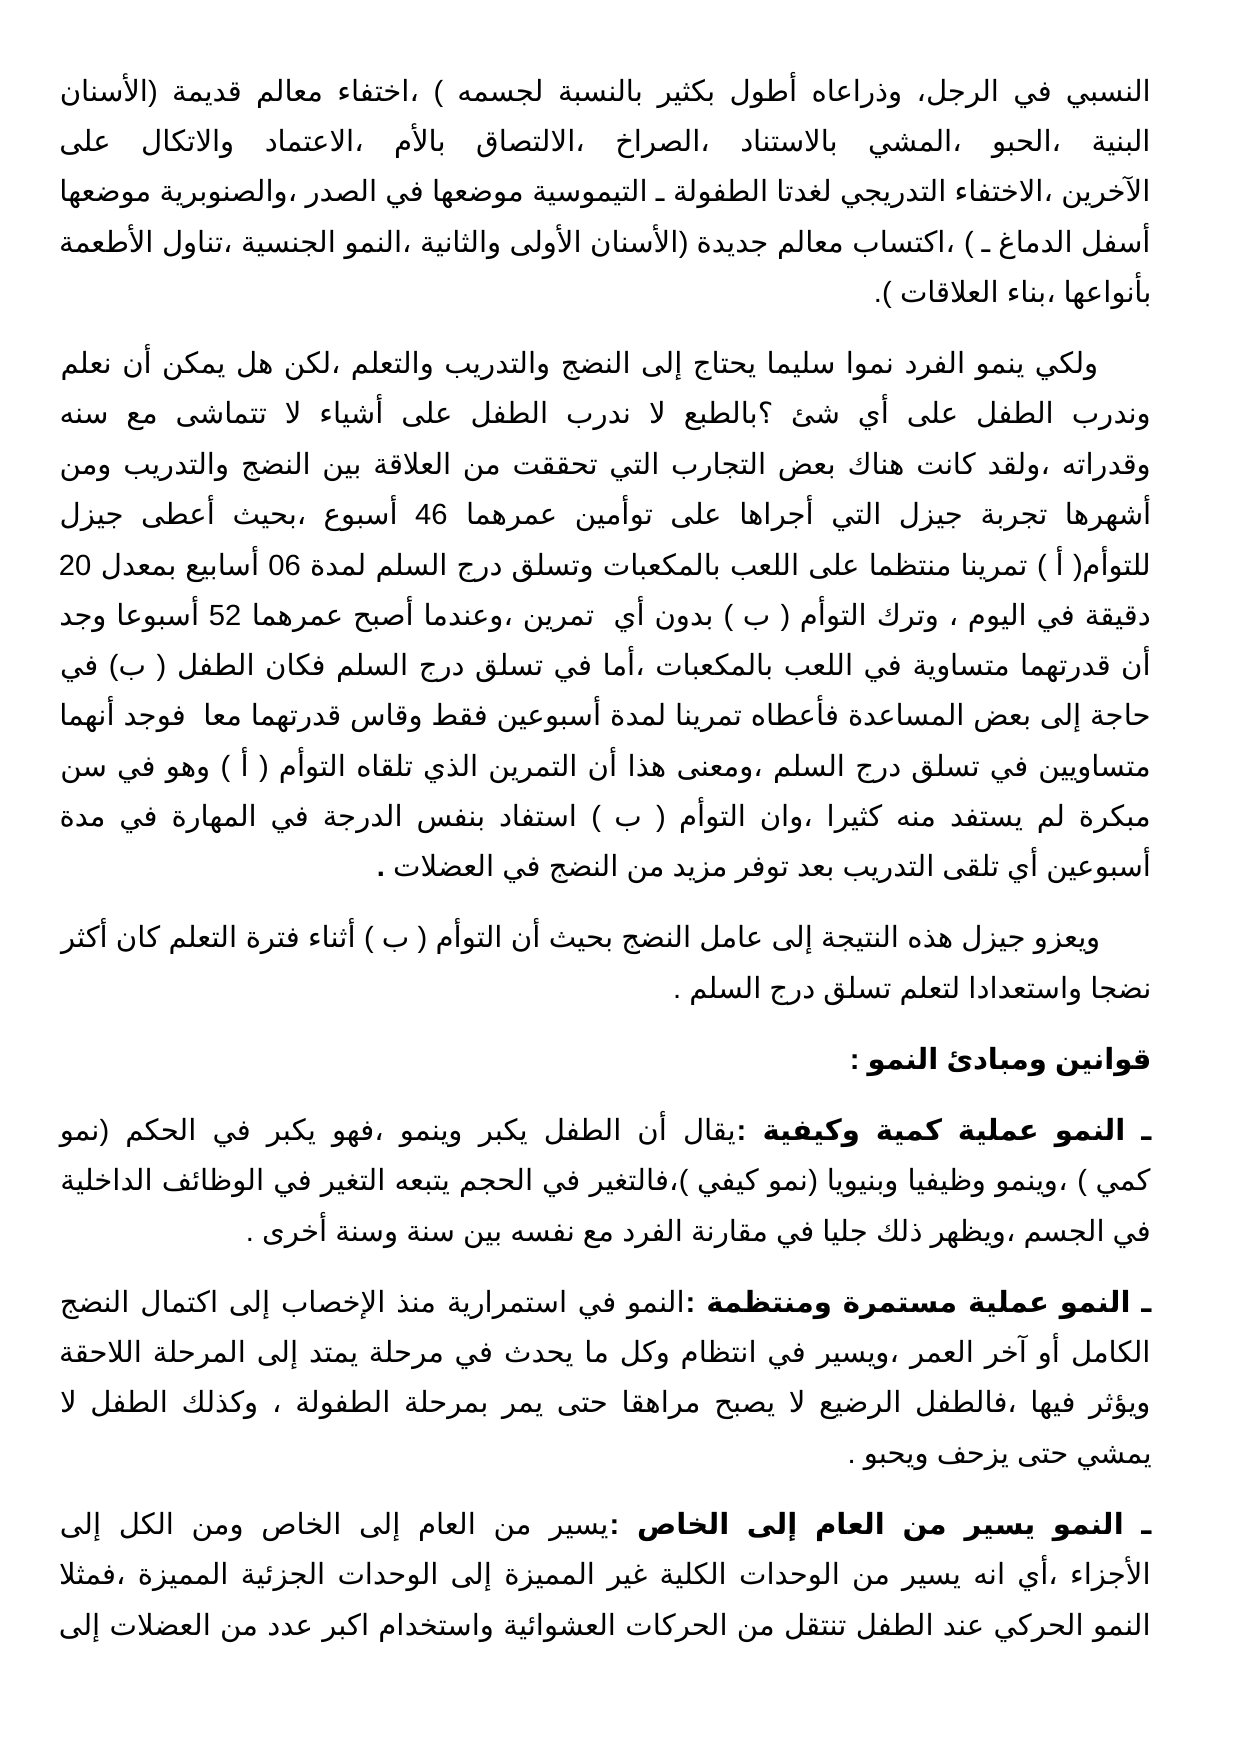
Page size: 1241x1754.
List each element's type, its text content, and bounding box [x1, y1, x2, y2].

text ويعزو جيزل هذه النتيجة إلى عامل النضج بحيث أن التوأم ( ب ) أثناء فترة التعلم كان أكثر نضجا واستعدادا لتعلم تسلق درج السلم . [59, 921, 1152, 1004]
text ـ النمو عملية مستمرة ومنتظمة :النمو في استمرارية منذ الإخصاب إلى اكتمال النضج الكامل أو آخر العمر ،ويسير في انتظام وكل ما يحدث في مرحلة يمتد إلى المرحلة اللاحقة ويؤثر فيها ،فالطفل الرضيع لا يصبح مراهقا حتى يمر بمرحلة الطفولة ، وكذلك الطفل لا يمشي حتى يزحف ويحبو . [59, 1285, 1152, 1469]
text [59, 1507, 1152, 1641]
text ولكي ينمو الفرد نموا سليما يحتاج إلى النضج والتدريب والتعلم ،لكن هل يمكن أن نعلم وندرب الطفل على أي شئ ؟بالطبع لا ندرب الطفل على أشياء لا تتماشى مع سنه وقدراته ،ولقد كانت هناك بعض التجارب التي تحققت من العلاقة بين النضج والتدريب ومن أشهرها تجربة جيزل التي أجراها على توأمين عمرهما 46 أسبوع ،بحيث أعطى جيزل للتوأم( أ ) تمرينا منتظما على اللعب بالمكعبات وتسلق درج السلم لمدة 06 أسابيع بمعدل 20 دقيقة في اليوم ، وترك التوأم ( ب ) بدون أي تمرين ،وعندما أصبح عمرهما 52 أسبوعا وجد أن قدرتهما متساوية في اللعب بالمكعبات ،أما في تسلق درج السلم فكان الطفل ( ب) في حاجة إلى بعض المساعدة فأعطاه تمرينا لمدة أسبوعين فقط وقاس قدرتهما معا فوجد أنهما متساويين في تسلق درج السلم ،ومعنى هذا أن التمرين الذي تلقاه التوأم ( أ ) وهو في سن مبكرة لم يستفد منه كثيرا ،وان التوأم ( ب ) استفاد بنفس الدرجة في المهارة في مدة أسبوعين أي تلقى التدريب بعد توفر مزيد من النضج في العضلات . [59, 346, 1152, 883]
text قوانين ومبادئ النمو : [59, 1042, 1152, 1076]
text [59, 74, 1152, 309]
text ـ النمو عملية كمية وكيفية :يقال أن الطفل يكبر وينمو ،فهو يكبر في الحكم (نمو كمي ) ،وينمو وظيفيا وبنيويا (نمو كيفي )،فالتغير في الحجم يتبعه التغير في الوظائف الداخلية في الجسم ،ويظهر ذلك جليا في مقارنة الفرد مع نفسه بين سنة وسنة أخرى . [59, 1113, 1152, 1247]
